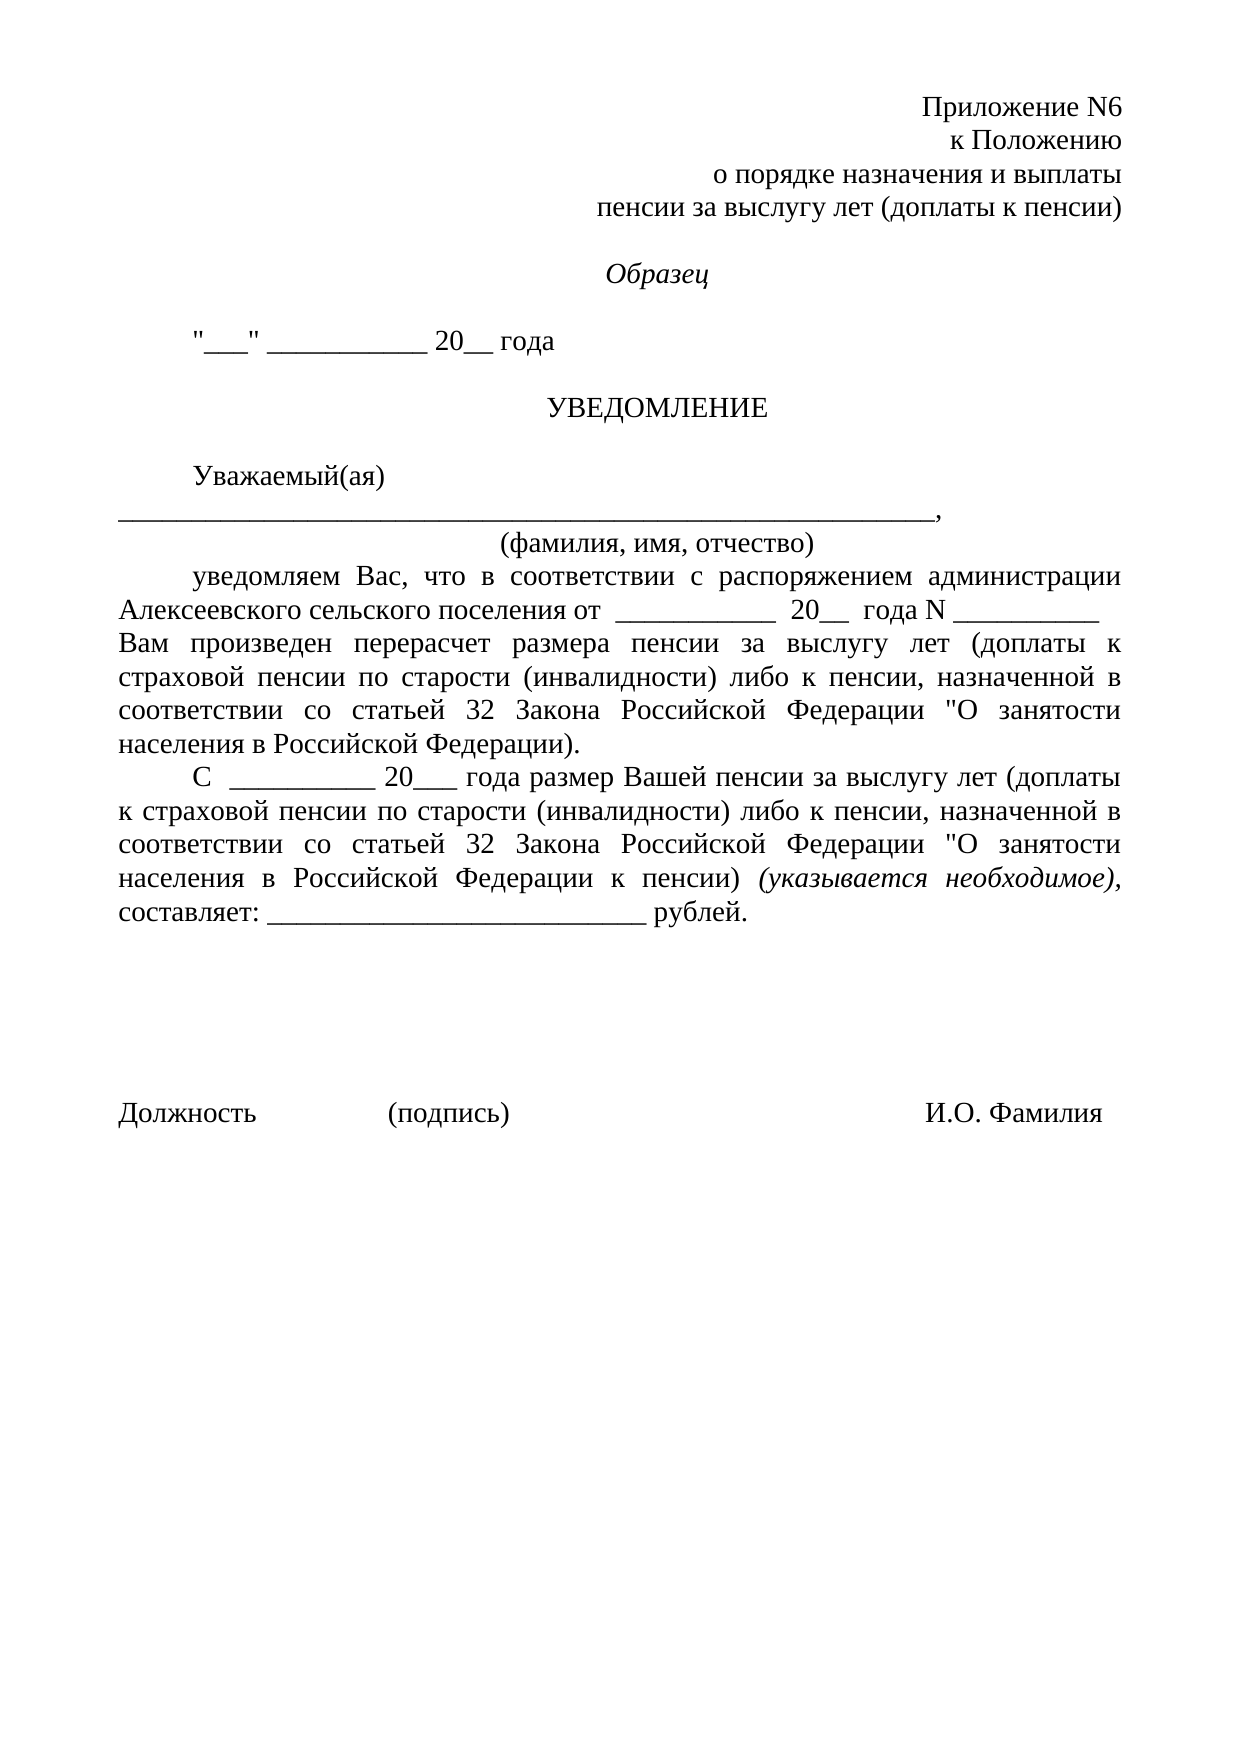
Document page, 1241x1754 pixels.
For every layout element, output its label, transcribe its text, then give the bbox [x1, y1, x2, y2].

text Должность (подпись) И.О. Фамилия [118, 1095, 1122, 1128]
text УВЕДОМЛЕНИЕ [118, 391, 1122, 424]
text (фамилия, имя, отчество) [118, 525, 1122, 558]
text о порядке назначения и выплаты [118, 156, 1122, 189]
text уведомляем Вас, что в соответствии с распоряжением администрации Алексеевского сельского поселения от ___________ 20__ года N __________ [118, 558, 1122, 625]
text Образец [118, 256, 1122, 290]
text Вам произведен перерасчет размера пенсии за выслугу лет (доплаты к страховой пенсии по старости (инвалидности) либо к пенсии, назначенной в соответствии со статьей 32 Закона Российской Федерации "О занятости населения в Российской Федерации). [118, 625, 1122, 759]
text Уважаемый(ая) ________________________________________________________, [118, 458, 1122, 525]
text С __________ 20___ года размер Вашей пенсии за выслугу лет (доплаты к страховой пенсии по старости (инвалидности) либо к пенсии, назначенной в соответствии со статьей 32 Закона Российской Федерации "О занятости населения в Российской Федерации к пенсии) (указывается необходимое), составляет: __________________________ рублей. [118, 759, 1122, 927]
text к Положению [118, 122, 1122, 156]
text "___" ___________ 20__ года [118, 323, 1122, 357]
text пенсии за выслугу лет (доплаты к пенсии) [118, 189, 1122, 223]
text Приложение N6 [118, 89, 1122, 122]
